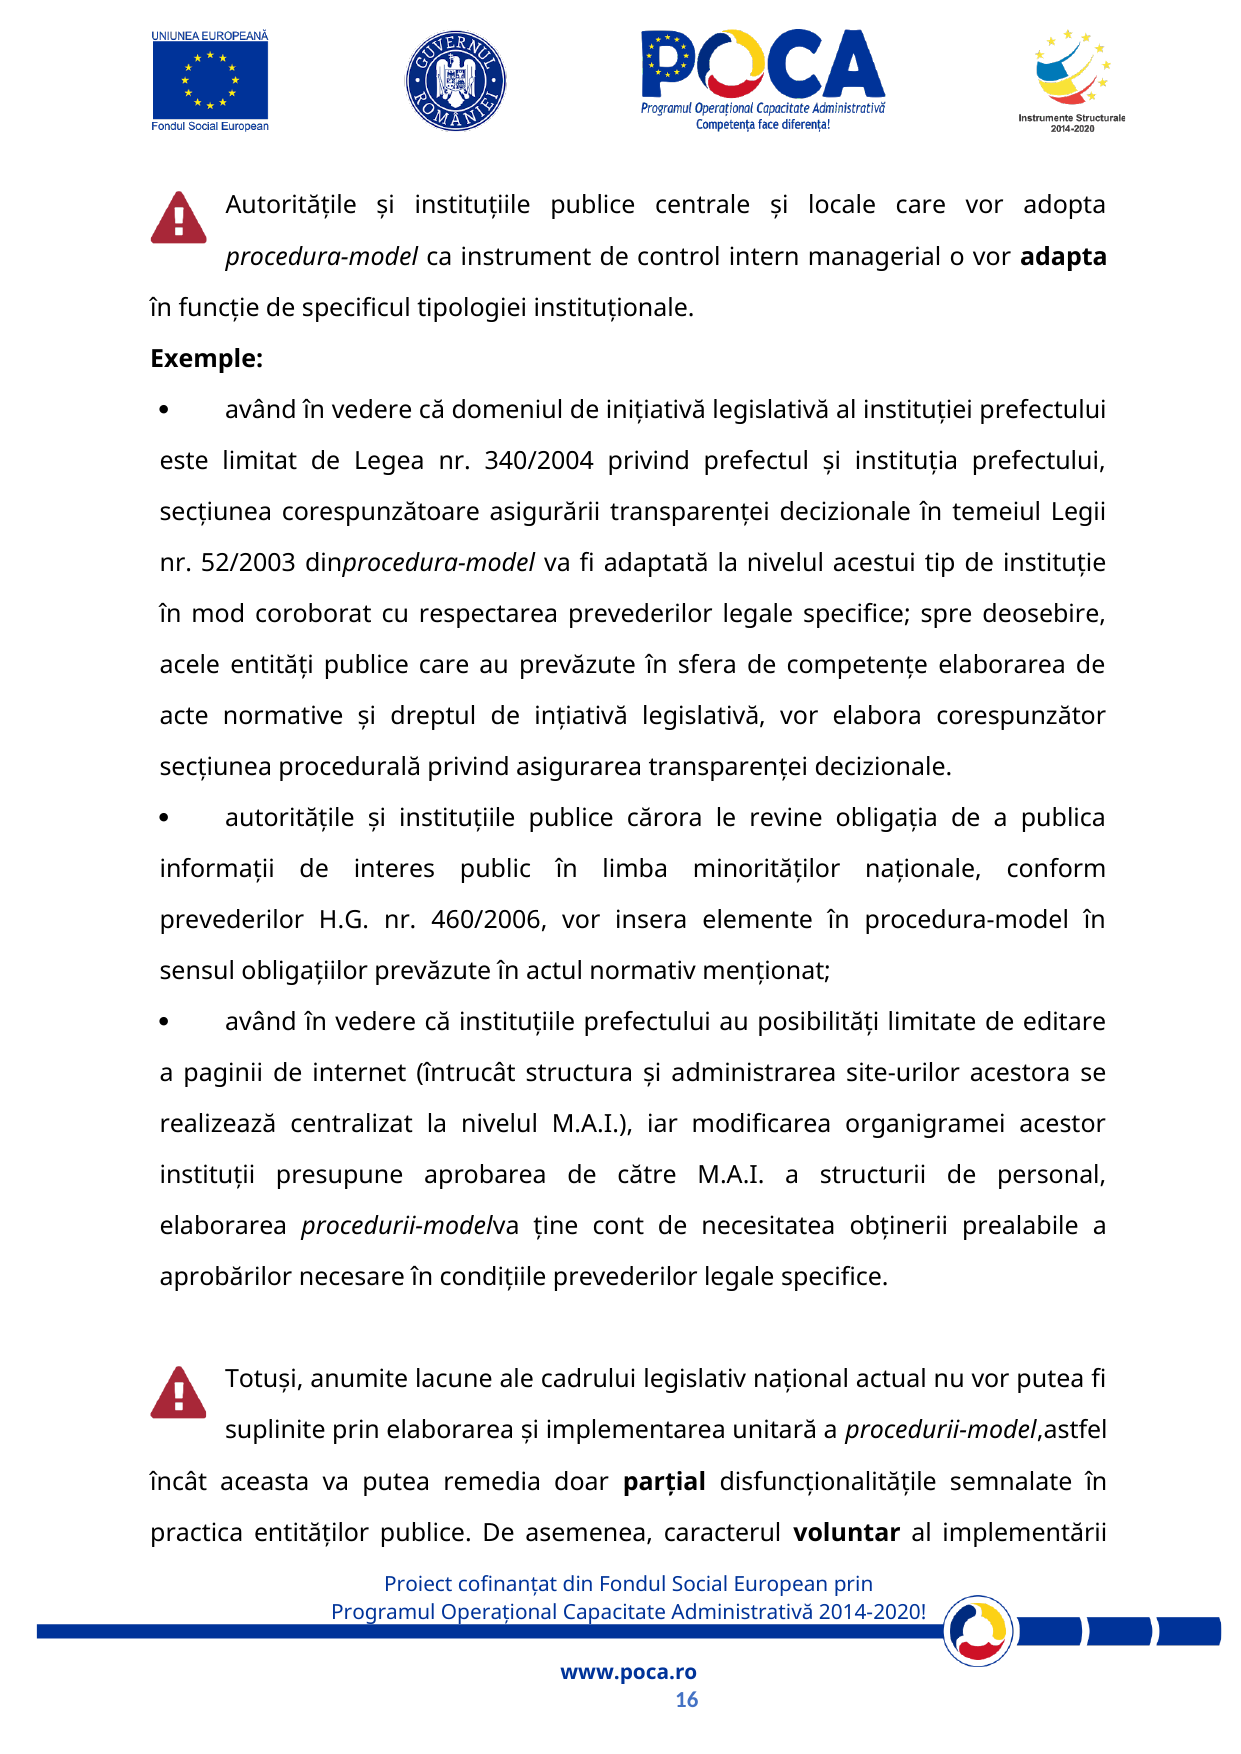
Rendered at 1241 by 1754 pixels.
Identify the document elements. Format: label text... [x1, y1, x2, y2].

picture [150, 29, 1125, 132]
text Autoritățile și instituțiile publice centrale și locale care vor adopta procedura-model ca instrument de control intern managerial o vor adapta în funcție de specificul tipologiei instituționale. [150, 187, 1107, 323]
text Exemple: [120, 340, 1107, 374]
picture [36, 1595, 1222, 1667]
list având în vedere că domeniul de inițiativă legislativă al instituției prefectului este limitat de Legea nr. 340/2004 privind prefectul și instituția prefectului, secțiunea corespunzătoare asigurării transparenței decizionale în temeiul Legii nr. 52/2003 dinprocedura-model va fi adaptată la nivelul acestui tip de instituție în mod coroborat cu respectarea prevederilor legale specifice; spre deosebire, acele entități publice care au prevăzute în sfera de competențe elaborarea de acte normative și dreptul de ințiativă legislativă, vor elabora corespunzător secțiunea procedurală privind asigurarea transparenței decizionale. [159, 391, 1107, 783]
list autoritățile și instituțiile publice cărora le revine obligația de a publica informații de interes public în limba minorităților naționale, conform prevederilor H.G. nr. 460/2006, vor insera elemente în procedura-model în sensul obligațiilor prevăzute în actul normativ menționat; [159, 800, 1107, 987]
picture [150, 189, 207, 246]
list având în vedere că instituțiile prefectului au posibilități limitate de editare a paginii de internet (întrucât structura și administrarea site-urilor acestora se realizează centralizat la nivelul M.A.I.), iar modificarea organigramei acestor instituții presupune aprobarea de către M.A.I. a structurii de personal, elaborarea procedurii-modelva ține cont de necesitatea obținerii prealabile a aprobărilor necesare în condițiile prevederilor legale specifice. [159, 1004, 1107, 1293]
picture [150, 1364, 207, 1421]
